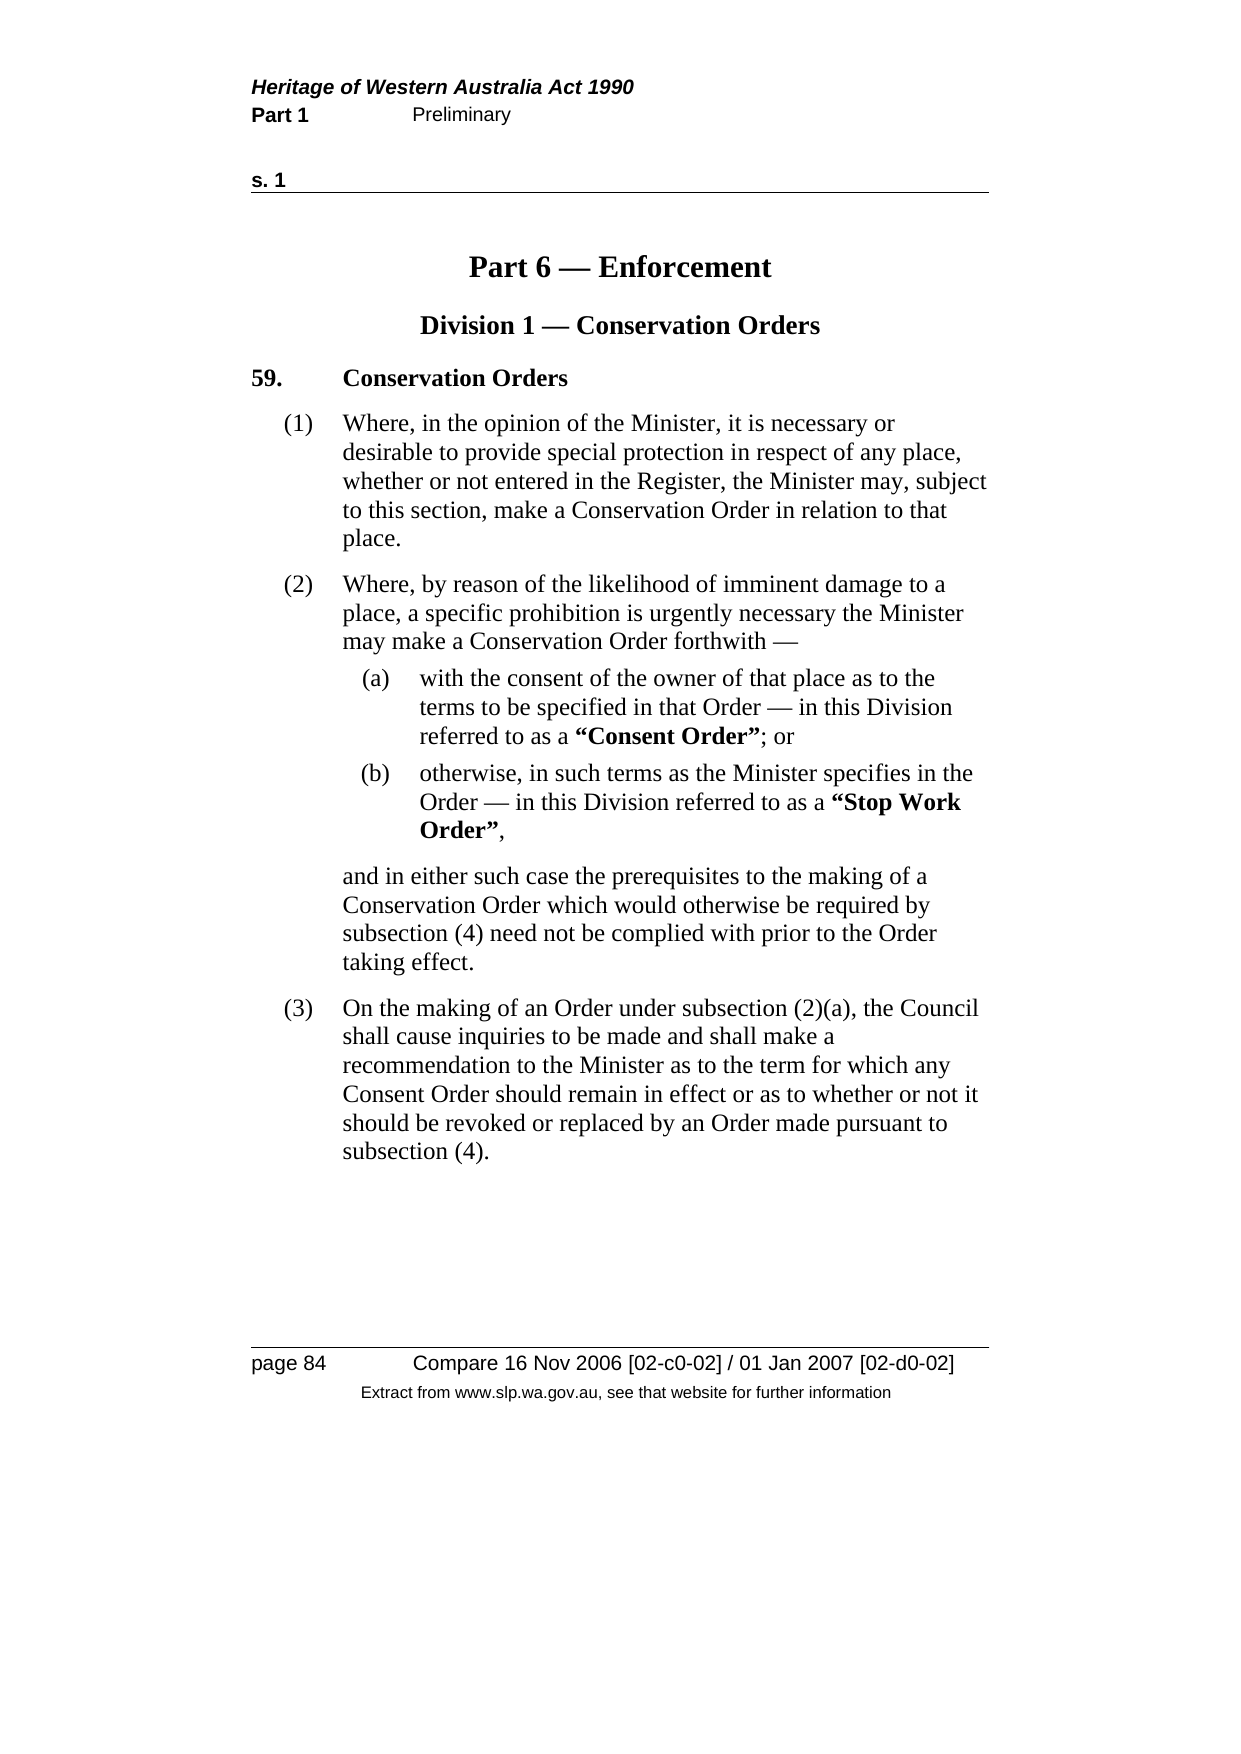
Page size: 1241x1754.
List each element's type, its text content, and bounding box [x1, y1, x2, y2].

text (b) otherwise, in such terms as the Minister specifies in the Order — in this Division referred to as a “Stop Work Order”, [251, 758, 989, 844]
text (2) Where, by reason of the likelihood of imminent damage to a place, a specific prohibition is urgently necessary the Minister may make a Conservation Order forthwith — [251, 569, 989, 655]
subtitle Division 1 — Conservation Orders [251, 309, 989, 340]
text (a) with the consent of the owner of that place as to the terms to be specified in that Order — in this Division referred to as a “Consent Order”; or [251, 663, 989, 750]
text (3) On the making of an Order under subsection (2)(a), the Council shall cause inquiries to be made and shall make a recommendation to the Minister as to the term for which any Consent Order should remain in effect or as to whether or not it should be revoked or replaced by an Order made pursuant to subsection (4). [251, 993, 989, 1165]
text and in either such case the prerequisites to the making of a Conservation Order which would otherwise be required by subsection (4) need not be complied with prior to the Order taking effect. [251, 861, 989, 976]
text (1) Where, in the opinion of the Minister, it is necessary or desirable to provide special protection in respect of any place, whether or not entered in the Register, the Minister may, subject to this section, make a Conservation Order in relation to that place. [251, 408, 989, 552]
subtitle Part 6 — Enforcement [251, 248, 989, 284]
subtitle 59. Conservation Orders [251, 363, 989, 392]
